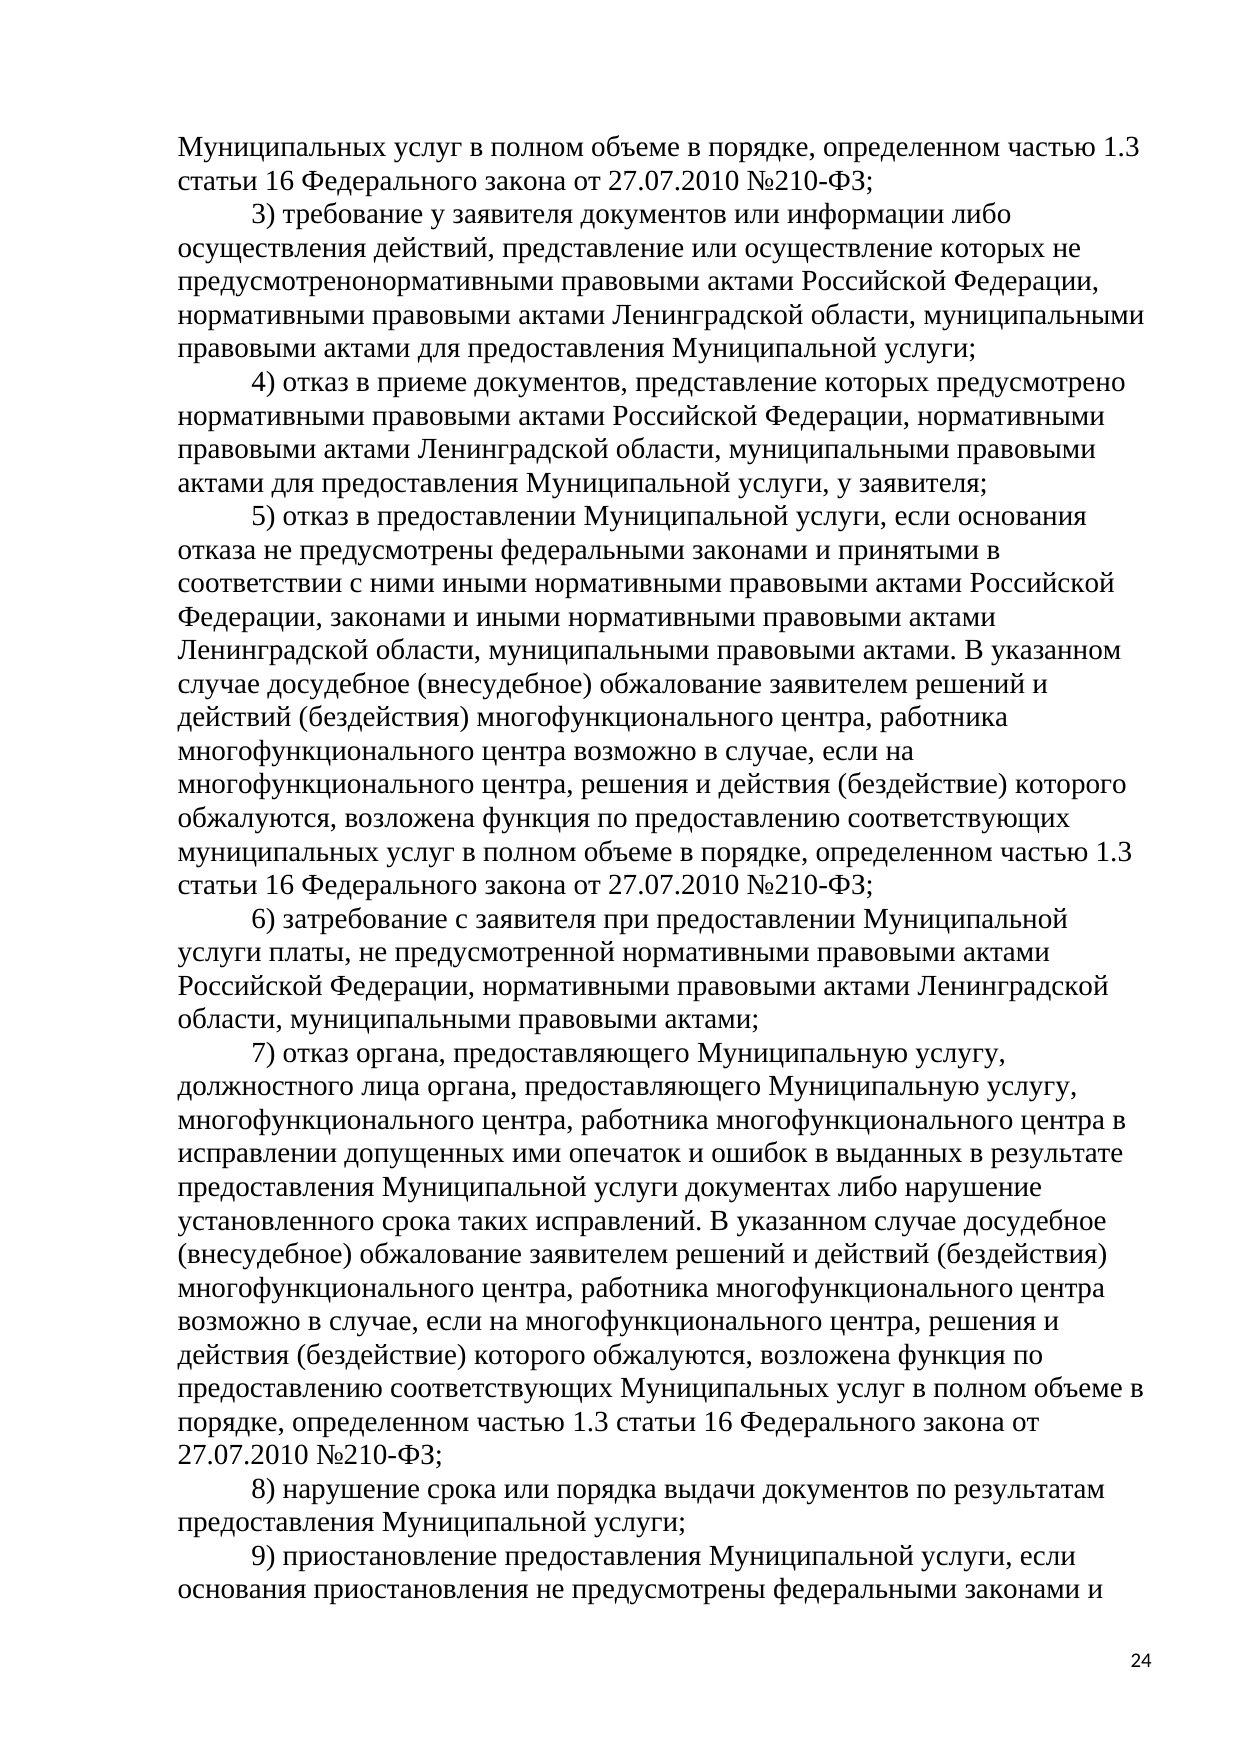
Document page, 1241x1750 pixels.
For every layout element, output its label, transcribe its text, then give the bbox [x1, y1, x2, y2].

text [177, 129, 1152, 196]
text 4) отказ в приеме документов, представление которых предусмотрено нормативными правовыми актами Российской Федерации, нормативными правовыми актами Ленинградской области, муниципальными правовыми актами для предоставления Муниципальной услуги, у заявителя; [177, 364, 1152, 498]
text 6) затребование с заявителя при предоставлении Муниципальной услуги платы, не предусмотренной нормативными правовыми актами Российской Федерации, нормативными правовыми актами Ленинградской области, муниципальными правовыми актами; [177, 901, 1152, 1035]
text 8) нарушение срока или порядка выдачи документов по результатам предоставления Муниципальной услуги; [177, 1471, 1152, 1538]
text 5) отказ в предоставлении Муниципальной услуги, если основания отказа не предусмотрены федеральными законами и принятыми в соответствии с ними иными нормативными правовыми актами Российской Федерации, законами и иными нормативными правовыми актами Ленинградской области, муниципальными правовыми актами. В указанном случае досудебное (внесудебное) обжалование заявителем решений и действий (бездействия) многофункционального центра, работника многофункционального центра возможно в случае, если на многофункционального центра, решения и действия (бездействие) которого обжалуются, возложена функция по предоставлению соответствующих муниципальных услуг в полном объеме в порядке, определенном частью 1.3 статьи 16 Федерального закона от 27.07.2010 №210-ФЗ; [177, 498, 1152, 901]
text 3) требование у заявителя документов или информации либо осуществления действий, представление или осуществление которых не предусмотренонормативными правовыми актами Российской Федерации, нормативными правовыми актами Ленинградской области, муниципальными правовыми актами для предоставления Муниципальной услуги; [177, 196, 1152, 364]
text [177, 1538, 1152, 1605]
text 7) отказ органа, предоставляющего Муниципальную услугу, должностного лица органа, предоставляющего Муниципальную услугу, многофункционального центра, работника многофункционального центра в исправлении допущенных ими опечаток и ошибок в выданных в результате предоставления Муниципальной услуги документах либо нарушение установленного срока таких исправлений. В указанном случае досудебное (внесудебное) обжалование заявителем решений и действий (бездействия) многофункционального центра, работника многофункционального центра возможно в случае, если на многофункционального центра, решения и действия (бездействие) которого обжалуются, возложена функция по предоставлению соответствующих Муниципальных услуг в полном объеме в порядке, определенном частью 1.3 статьи 16 Федерального закона от 27.07.2010 №210-ФЗ; [177, 1035, 1152, 1471]
